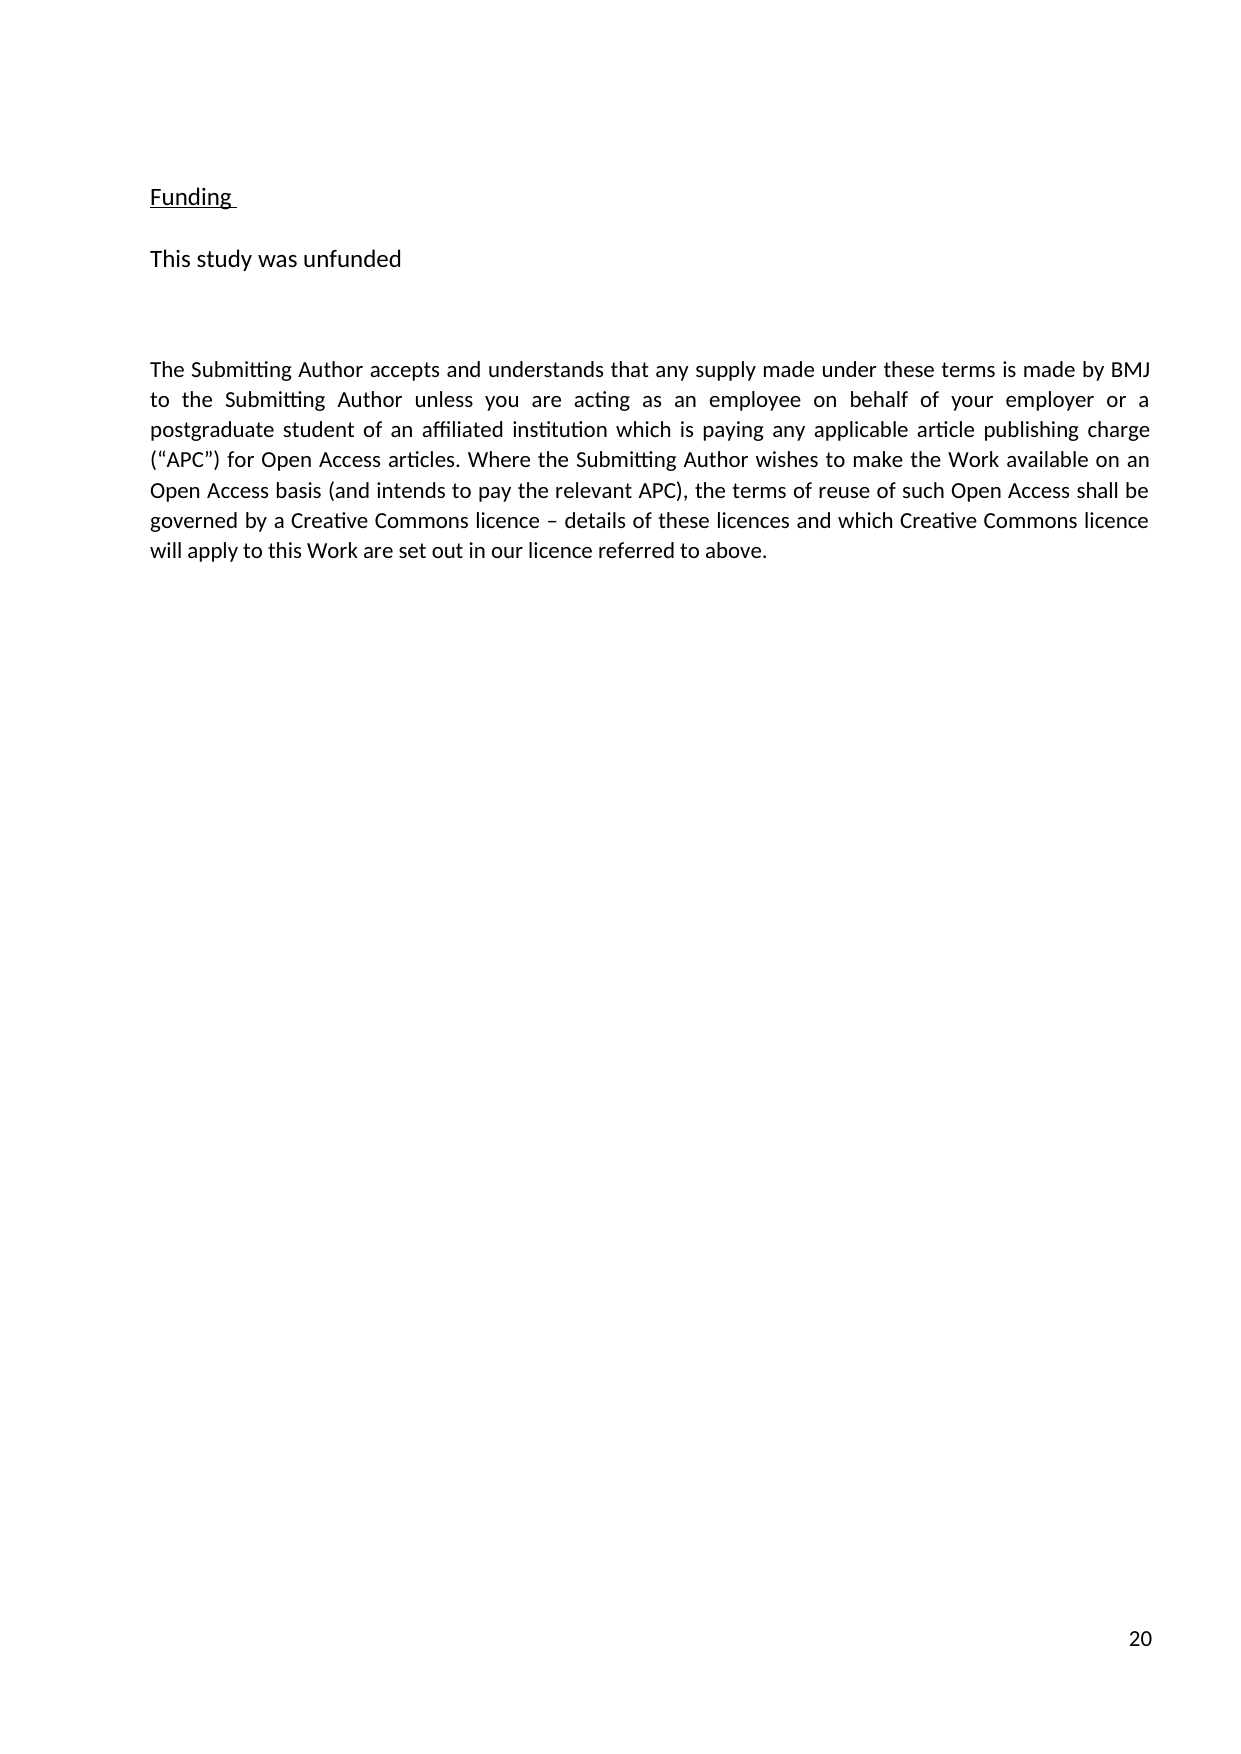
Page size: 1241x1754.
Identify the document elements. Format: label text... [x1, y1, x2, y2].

text Funding [150, 181, 1152, 211]
text This study was unfunded [150, 243, 1152, 273]
text The Submitting Author accepts and understands that any supply made under these terms is made by BMJ to the Submitting Author unless you are acting as an employee on behalf of your employer or a postgraduate student of an affiliated institution which is paying any applicable article publishing charge (“APC”) for Open Access articles. Where the Submitting Author wishes to make the Work available on an Open Access basis (and intends to pay the relevant APC), the terms of reuse of such Open Access shall be governed by a Creative Commons licence – details of these licences and which Creative Commons licence will apply to this Work are set out in our licence referred to above. [150, 355, 1152, 564]
